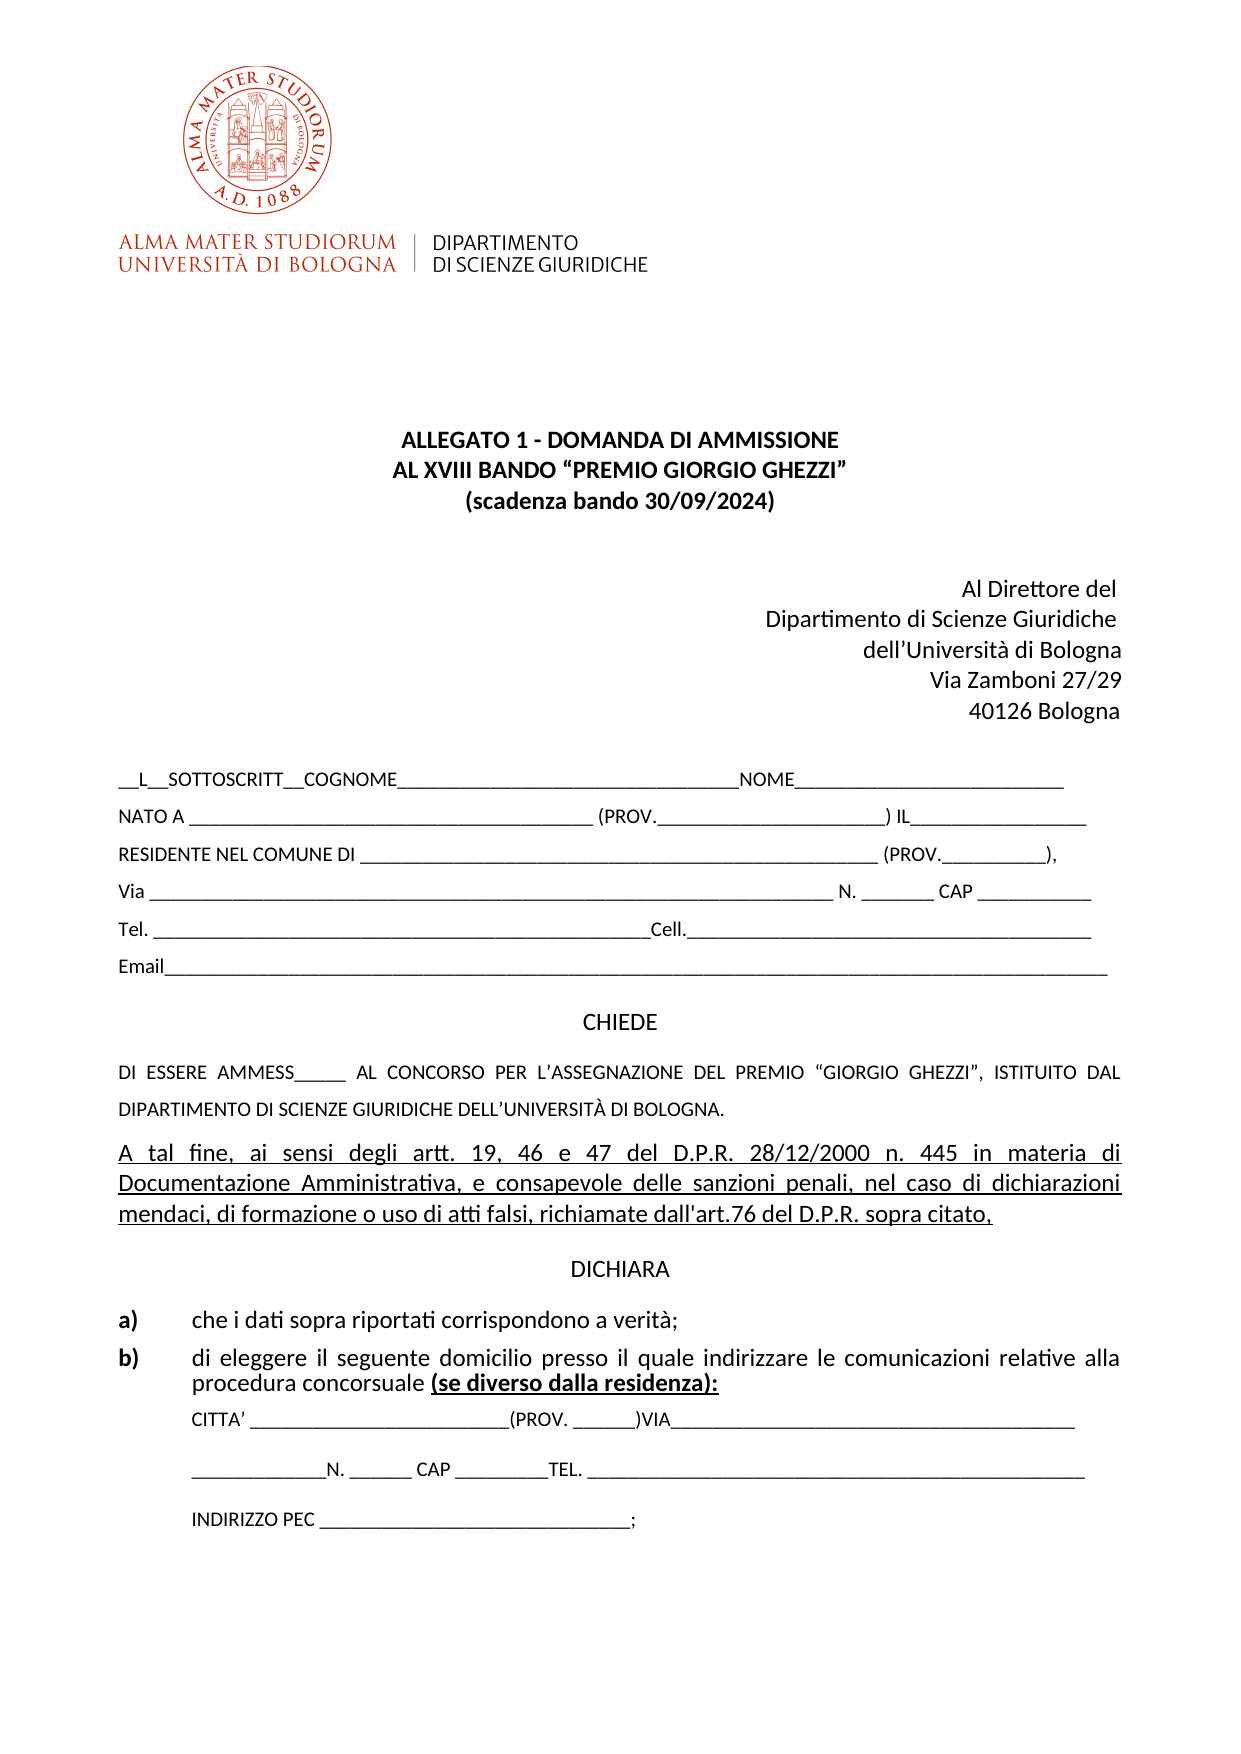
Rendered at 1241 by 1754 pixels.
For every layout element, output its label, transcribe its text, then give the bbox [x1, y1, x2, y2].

text 40126 Bologna [709, 695, 1211, 726]
text (scadenza bando 30/09/2024) [118, 485, 1122, 516]
text _____________N. ______ CAP _________TEL. ________________________________________________ [118, 1446, 1122, 1484]
text INDIRIZZO PEC ______________________________; [118, 1496, 1122, 1534]
text Via __________________________________________________________________ N. _______ CAP ___________ [118, 869, 1122, 906]
text DICHIARA [118, 1253, 1122, 1284]
text Tel. ________________________________________________Cell._______________________________________ [118, 906, 1122, 944]
picture [118, 66, 648, 272]
text Dipartimento di Scienze Giuridiche [709, 604, 1117, 634]
text __L__SOTTOSCRITT__COGNOME_________________________________NOME__________________________ [118, 756, 1122, 794]
text DI ESSERE AMMESS_____ AL CONCORSO PER L’ASSEGNAZIONE DEL PREMIO “GIORGIO GHEZZI”, ISTITUITO DAL DIPARTIMENTO DI SCIENZE GIURIDICHE DELL’UNIVERSITÀ DI BOLOGNA. [118, 1049, 1122, 1124]
text Via Zamboni 27/29 [709, 665, 1122, 695]
text ALLEGATO 1 - DOMANDA DI AMMISSIONE [118, 424, 1122, 454]
text Al Direttore del [709, 573, 1117, 604]
text RESIDENTE NEL COMUNE DI __________________________________________________ (PROV.__________), [118, 831, 1122, 869]
text A tal fine, ai sensi degli artt. 19, 46 e 47 del D.P.R. 28/12/2000 n. 445 in materia di Documentazione Amministrativa, e consapevole delle sanzioni penali, nel caso di dichiarazioni mendaci, di formazione o uso di atti falsi, richiamate dall'art.76 del D.P.R. sopra citato, [118, 1164, 1122, 1193]
text Email___________________________________________________________________________________________ [118, 944, 1122, 981]
text AL XVIII BANDO “PREMIO GIORGIO GHEZZI” [118, 454, 1122, 485]
text CITTA’ _________________________(PROV. ______)VIA_______________________________________ [118, 1396, 1122, 1434]
text A tal fine, ai sensi degli artt. 19, 46 e 47 del D.P.R. 28/12/2000 n. 445 in materia di Documentazione Amministrativa, e consapevole delle sanzioni penali, nel caso di dichiarazioni mendaci, di formazione o uso di atti falsi, richiamate dall'art.76 del D.P.R. sopra citato, [118, 1137, 1122, 1163]
text dell’Università di Bologna [709, 634, 1122, 665]
list di eleggere il seguente domicilio presso il quale indirizzare le comunicazioni relative alla procedura concorsuale (se diverso dalla residenza): [118, 1346, 1122, 1396]
text A tal fine, ai sensi degli artt. 19, 46 e 47 del D.P.R. 28/12/2000 n. 445 in materia di Documentazione Amministrativa, e consapevole delle sanzioni penali, nel caso di dichiarazioni mendaci, di formazione o uso di atti falsi, richiamate dall'art.76 del D.P.R. sopra citato, [118, 1195, 1122, 1228]
text CHIEDE [118, 1006, 1122, 1037]
text NATO A _______________________________________ (PROV.______________________) IL_________________ [118, 794, 1122, 831]
list che i dati sopra riportati corrispondono a verità; [118, 1309, 1122, 1334]
